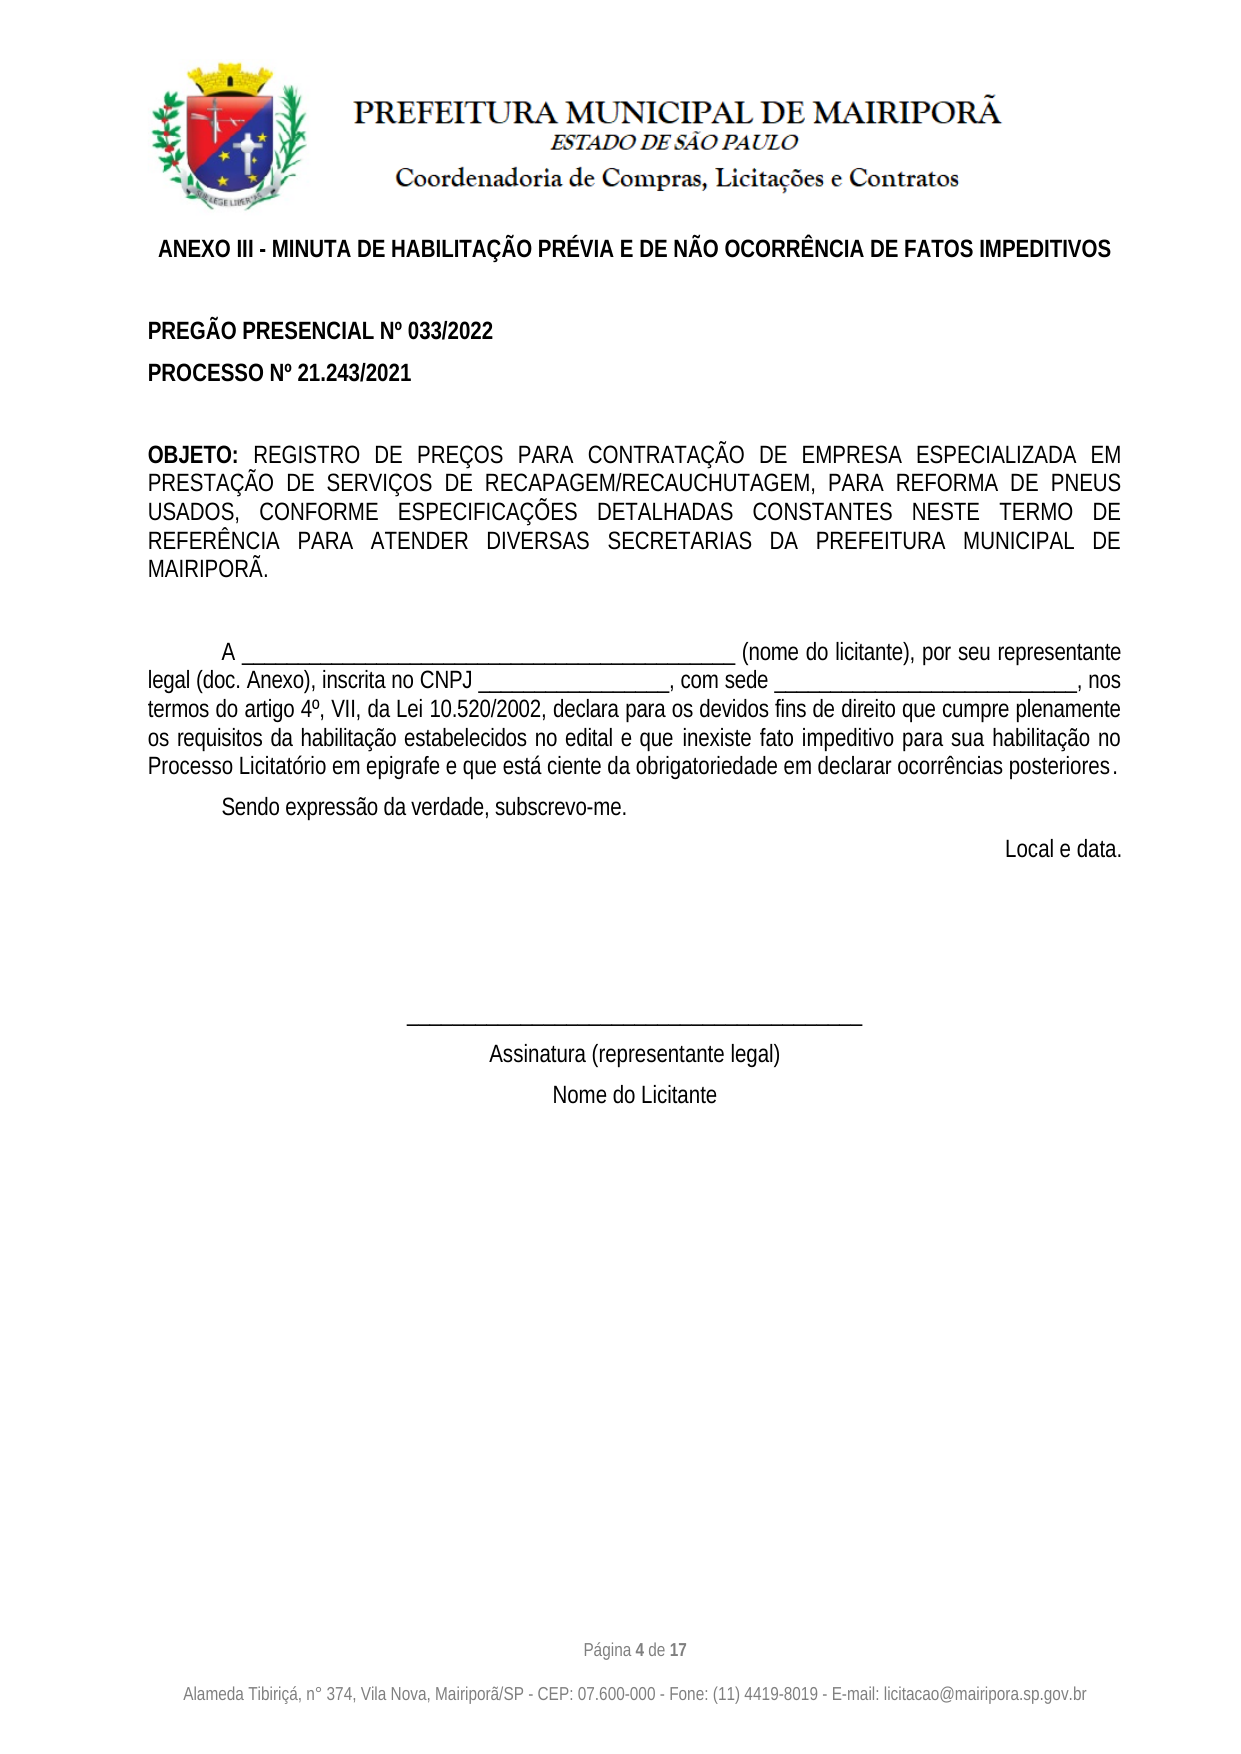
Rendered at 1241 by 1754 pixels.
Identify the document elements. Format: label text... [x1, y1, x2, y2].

text Sendo expressão da verdade, subscrevo-me. [148, 792, 1122, 821]
text PROCESSO Nº 21.243/2021 [148, 357, 1122, 386]
text A ____________________________________________ (nome do licitante), por seu representante legal (doc. Anexo), inscrita no CNPJ _________________, com sede ___________________________, nos termos do artigo 4º, VII, da Lei 10.520/2002, declara para os devidos fins de direito que cumpre plenamente os requisitos da habilitação estabelecidos no edital e que inexiste fato impeditivo para sua habilitação no Processo Licitatório em epigrafe e que está ciente da obrigatoriedade em declarar ocorrências posteriores. [148, 637, 1122, 780]
text OBJETO: REGISTRO DE PREÇOS PARA CONTRATAÇÃO DE EMPRESA ESPECIALIZADA EM PRESTAÇÃO DE SERVIÇOS DE RECAPAGEM/RECAUCHUTAGEM, PARA REFORMA DE PNEUS USADOS, CONFORME ESPECIFICAÇÕES DETALHADAS CONSTANTES NESTE TERMO DE REFERÊNCIA PARA ATENDER DIVERSAS SECRETARIAS DA PREFEITURA MUNICIPAL DE MAIRIPORÃ. [148, 440, 1122, 583]
picture [147, 59, 1034, 222]
text PREGÃO PRESENCIAL Nº 033/2022 [148, 316, 1122, 345]
text ________________________________________ [148, 998, 1122, 1027]
text ANEXO III - MINUTA DE HABILITAÇÃO PRÉVIA E DE NÃO OCORRÊNCIA DE FATOS IMPEDITIVOS [148, 234, 1122, 263]
text Assinatura (representante legal) [148, 1039, 1122, 1068]
text Nome do Licitante [148, 1080, 1122, 1109]
text Local e data. [148, 833, 1122, 862]
